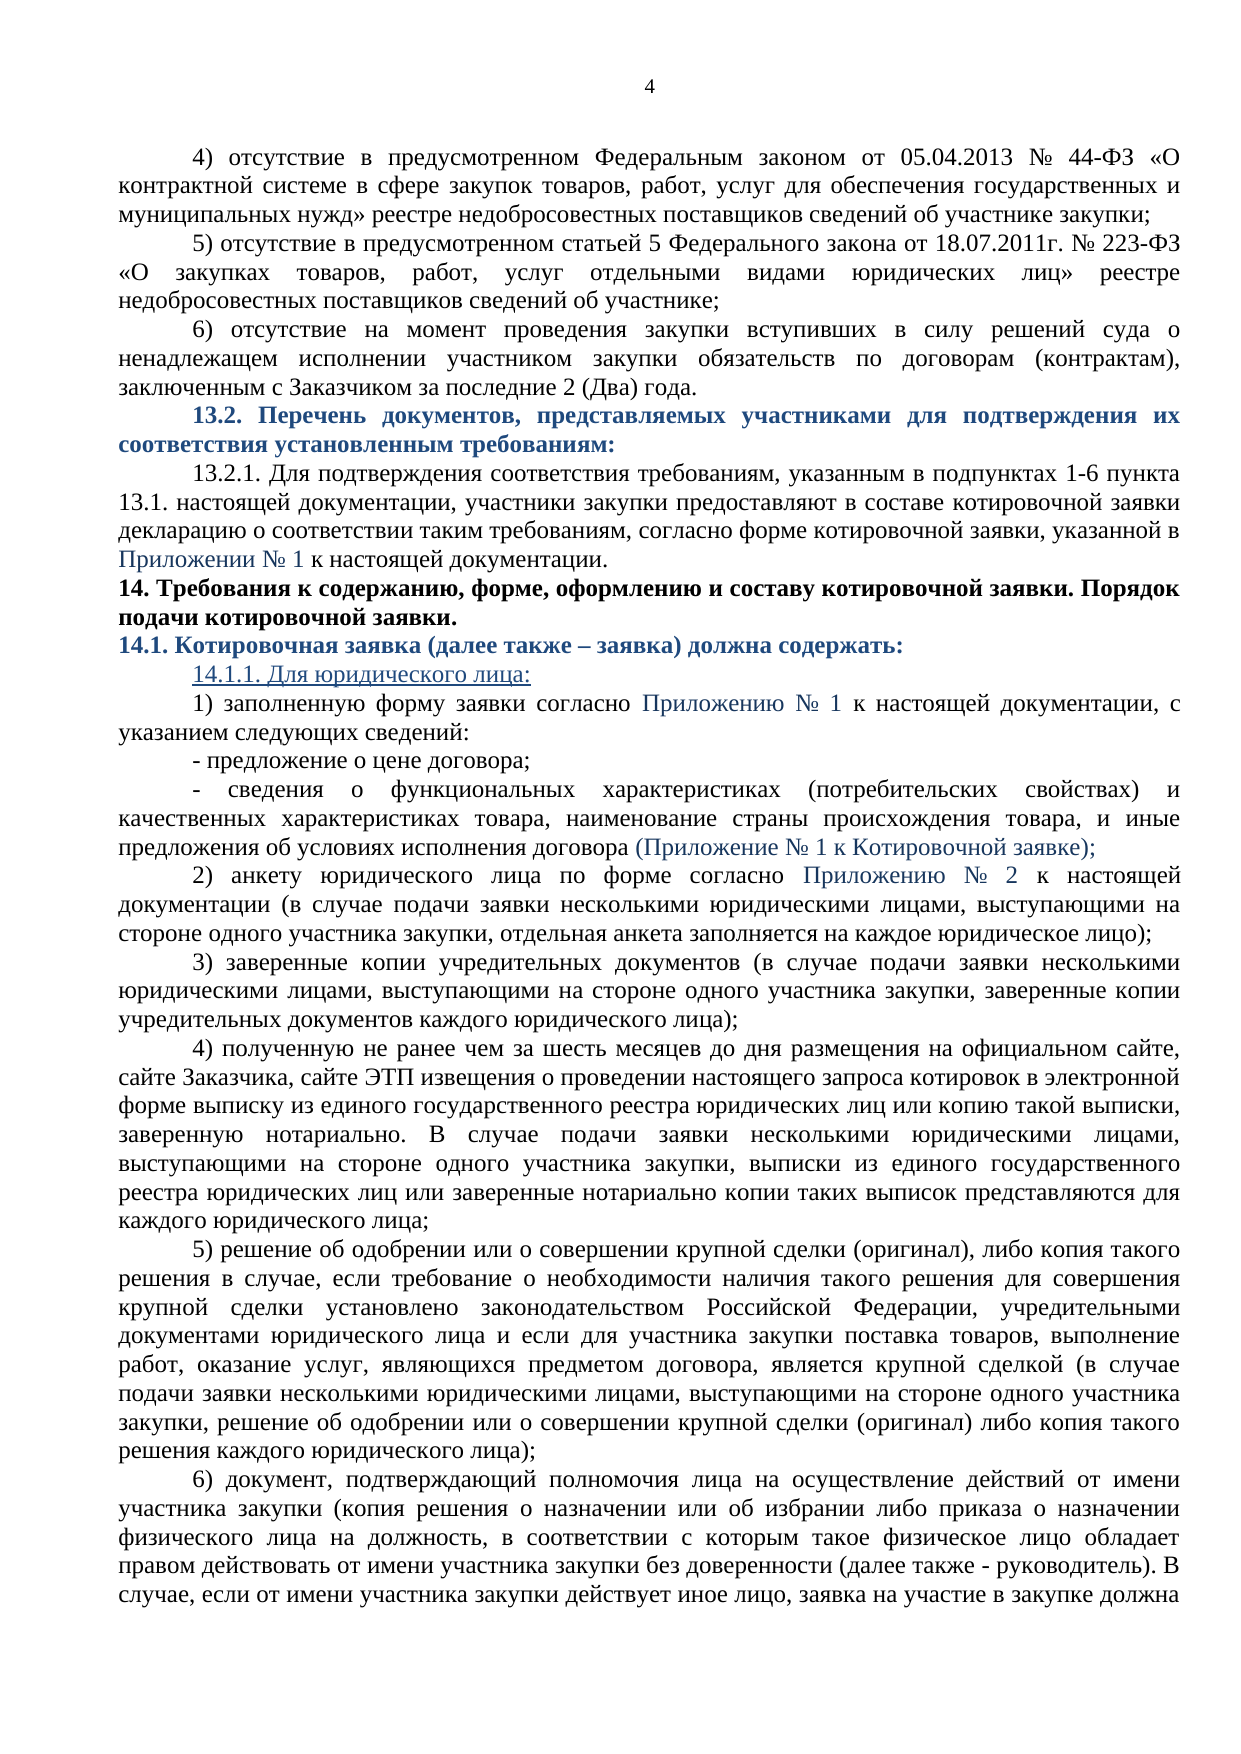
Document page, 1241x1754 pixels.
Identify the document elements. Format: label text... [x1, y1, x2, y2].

text 14.1. Котировочная заявка (далее также – заявка) должна содержать: [118, 630, 1181, 659]
text 13.2.1. Для подтверждения соответствия требованиям, указанным в подпунктах 1-6 пункта 13.1. настоящей документации, участники закупки предоставляют в составе котировочной заявки декларацию о соответствии таким требованиям, согласно форме котировочной заявки, указанной в Приложении № 1 к настоящей документации. [118, 458, 1181, 573]
text 5) решение об одобрении или о совершении крупной сделки (оригинал), либо копия такого решения в случае, если требование о необходимости наличия такого решения для совершения крупной сделки установлено законодательством Российской Федерации, учредительными документами юридического лица и если для участника закупки поставка товаров, выполнение работ, оказание услуг, являющихся предметом договора, является крупной сделкой (в случае подачи заявки несколькими юридическими лицами, выступающими на стороне одного участника закупки, решение об одобрении или о совершении крупной сделки (оригинал) либо копия такого решения каждого юридического лица); [118, 1234, 1181, 1464]
text 3) заверенные копии учредительных документов (в случае подачи заявки несколькими юридическими лицами, выступающими на стороне одного участника закупки, заверенные копии учредительных документов каждого юридического лица); [118, 947, 1181, 1033]
text 2) анкету юридического лица по форме согласно Приложению № 2 к настоящей документации (в случае подачи заявки несколькими юридическими лицами, выступающими на стороне одного участника закупки, отдельная анкета заполняется на каждое юридическое лицо); [118, 860, 1181, 947]
text 4) отсутствие в предусмотренном Федеральным законом от 05.04.2013 № 44-ФЗ «О контрактной системе в сфере закупок товаров, работ, услуг для обеспечения государственных и муниципальных нужд» реестре недобросовестных поставщиков сведений об участнике закупки; [118, 142, 1181, 228]
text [118, 1464, 1181, 1608]
text - сведения о функциональных характеристиках (потребительских свойствах) и качественных характеристиках товара, наименование страны происхождения товара, и иные предложения об условиях исполнения договора (Приложение № 1 к Котировочной заявке); [118, 774, 1181, 860]
text 4) полученную не ранее чем за шесть месяцев до дня размещения на официальном сайте, сайте Заказчика, сайте ЭТП извещения о проведении настоящего запроса котировок в электронной форме выписку из единого государственного реестра юридических лиц или копию такой выписки, заверенную нотариально. В случае подачи заявки несколькими юридическими лицами, выступающими на стороне одного участника закупки, выписки из единого государственного реестра юридических лиц или заверенные нотариально копии таких выписок представляются для каждого юридического лица; [118, 1033, 1181, 1234]
list 13.2. Перечень документов, представляемых участниками для подтверждения их соответствия установленным требованиям: [118, 400, 1181, 458]
text 6) отсутствие на момент проведения закупки вступивших в силу решений суда о ненадлежащем исполнении участником закупки обязательств по договорам (контрактам), заключенным с Заказчиком за последние 2 (Два) года. [118, 314, 1181, 400]
text 14. Требования к содержанию, форме, оформлению и составу котировочной заявки. Порядок подачи котировочной заявки. [118, 573, 1181, 630]
text - предложение о цене договора; [118, 745, 1181, 774]
text 1) заполненную форму заявки согласно Приложению № 1 к настоящей документации, с указанием следующих сведений: [118, 688, 1181, 745]
text 5) отсутствие в предусмотренном статьей 5 Федерального закона от 18.07.2011г. № 223-ФЗ «О закупках товаров, работ, услуг отдельными видами юридических лиц» реестре недобросовестных поставщиков сведений об участнике; [118, 228, 1181, 314]
text 14.1.1. Для юридического лица: [118, 659, 1181, 688]
